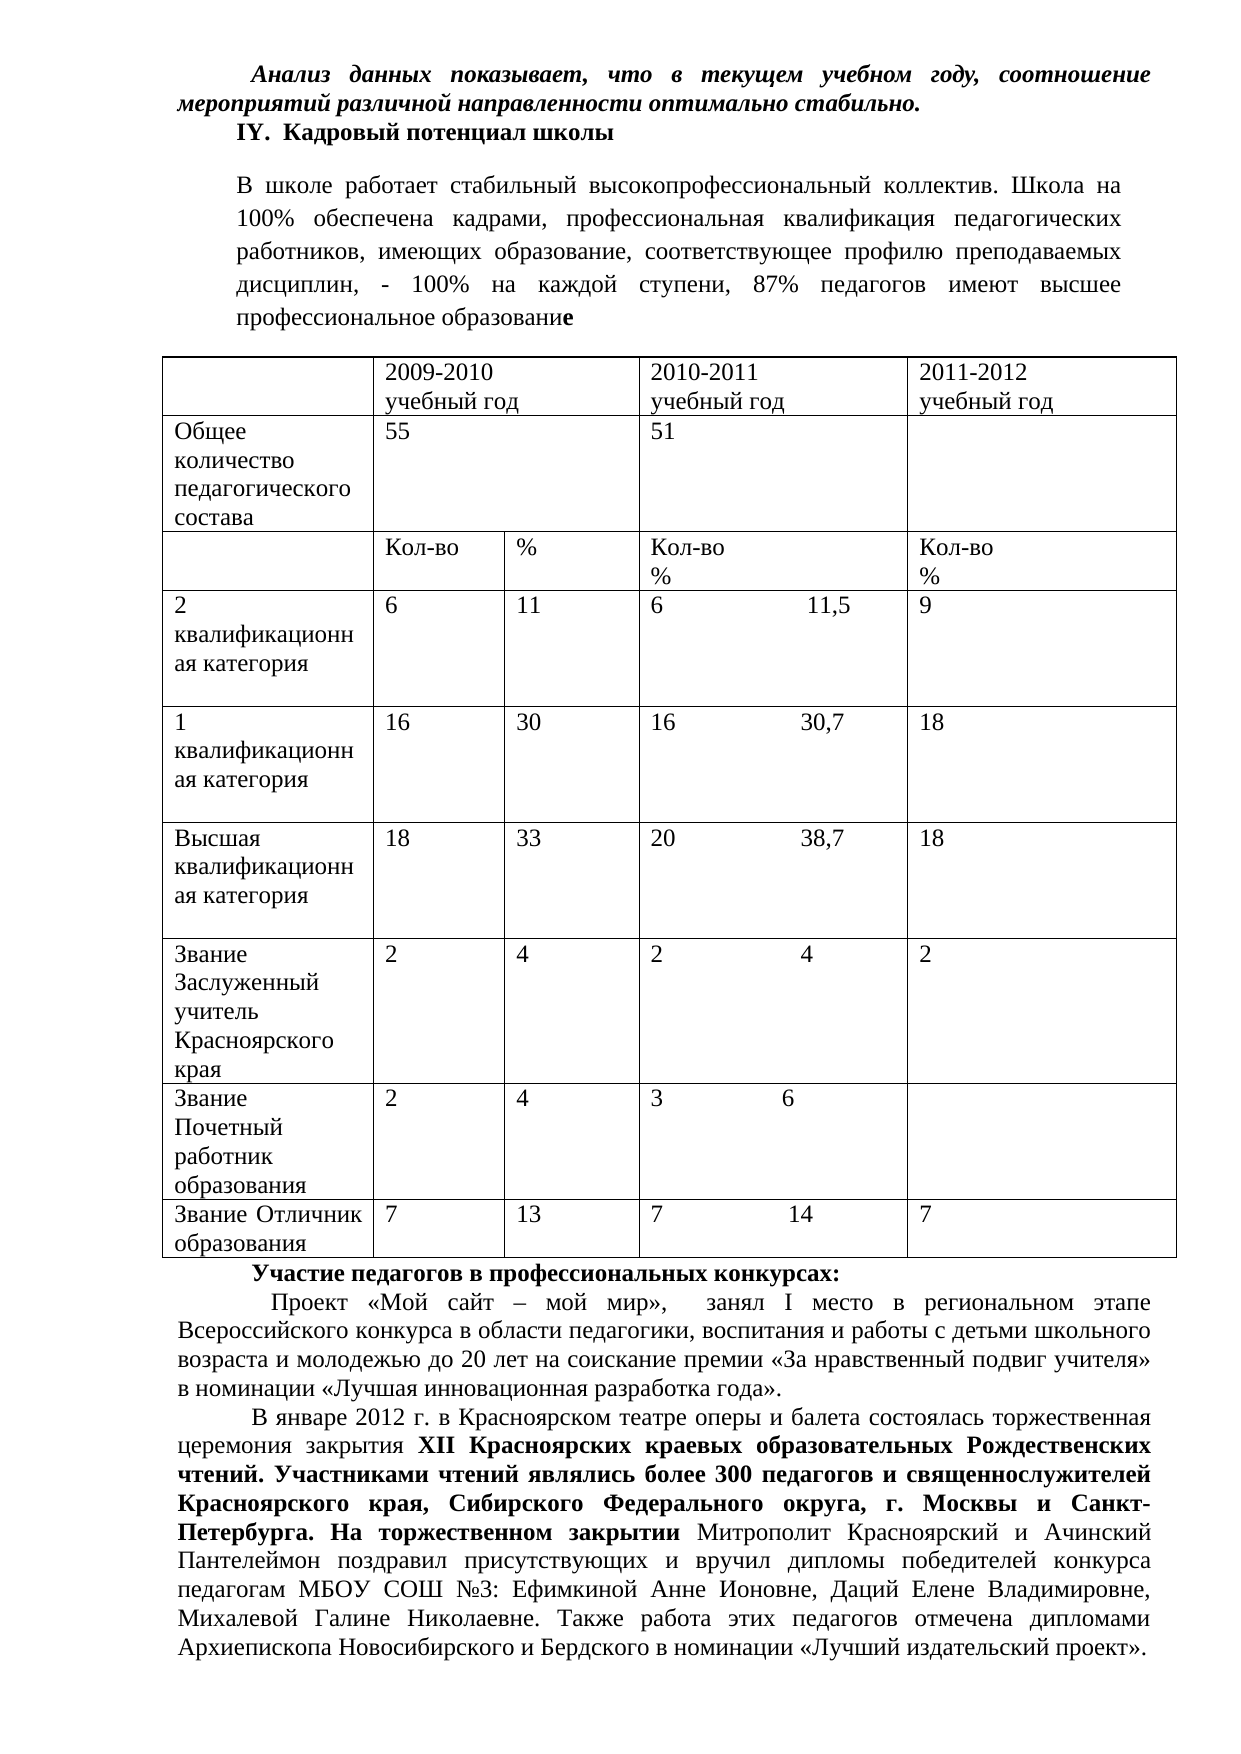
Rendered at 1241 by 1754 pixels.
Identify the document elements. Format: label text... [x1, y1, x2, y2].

table_header 2009-2010 учебный год [374, 358, 639, 415]
table_cell 18 [908, 707, 1176, 822]
text В школе работает стабильный высокопрофессиональный коллектив. Школа на 100% обеспечена кадрами, профессиональная квалификация педагогических работников, имеющих образование, соответствующее профилю преподаваемых дисциплин, - 100% на каждой ступени, 87% педагогов имеют высшее профессиональное образование [236, 170, 1122, 331]
text Проект «Мой сайт – мой мир», занял I место в региональном этапе Всероссийского конкурса в области педагогики, воспитания и работы с детьми школьного возраста и молодежью до 20 лет на соискание премии «За нравственный подвиг учителя» в номинации «Лучшая инновационная разработка года». [177, 1287, 1152, 1402]
table_cell 4 [505, 939, 639, 1082]
table_cell 18 [374, 823, 504, 938]
table_cell Кол-во [374, 532, 504, 589]
table_cell 30 [505, 707, 639, 822]
text В январе 2012 г. в Красноярском театре оперы и балета состоялась торжественная церемония закрытия XII Красноярских краевых образовательных Рождественских чтений. Участниками чтений являлись более 300 педагогов и священнослужителей Красноярского края, Сибирского Федерального округа, г. Москвы и Санкт-Петербурга. На торжественном закрытии Митрополит Красноярский и Ачинский Пантелеймон поздравил присутствующих и вручил дипломы победителей конкурса педагогам МБОУ СОШ №3: Ефимкиной Анне Ионовне, Даций Елене Владимировне, Михалевой Галине Николаевне. Также работа этих педагогов отмечена дипломами Архиепископа Новосибирского и Бердского в номинации «Лучший издательский проект». [177, 1402, 1152, 1661]
table_cell 16 [374, 707, 504, 822]
table_cell [908, 416, 1176, 531]
table_header 2011-2012 учебный год [908, 358, 1176, 415]
text IY. Кадровый потенциал школы [236, 117, 1122, 145]
table_cell 18 [908, 823, 1176, 938]
table_cell Звание Заслуженный учитель Красноярского края [163, 939, 373, 1082]
table_cell 7 14 [640, 1200, 907, 1257]
text Анализ данных показывает, что в текущем учебном году, соотношение мероприятий различной направленности оптимально стабильно. [177, 59, 1152, 117]
table_cell 2 [374, 1084, 504, 1198]
table_cell 7 [374, 1200, 504, 1257]
table_cell Звание Отличник образования [163, 1200, 373, 1257]
table_cell 33 [505, 823, 639, 938]
table_cell 2 [908, 939, 1176, 1082]
table_cell Кол-во % [908, 532, 1176, 589]
table_header 2010-2011 учебный год [640, 358, 907, 415]
text Участие педагогов в профессиональных конкурсах: [177, 1258, 1152, 1287]
table_cell 2 [374, 939, 504, 1082]
table_cell [908, 1084, 1176, 1198]
table_cell 13 [505, 1200, 639, 1257]
table_cell Высшая квалификационная категория [163, 823, 373, 938]
table_cell [163, 532, 373, 589]
table_cell Общее количество педагогического состава [163, 416, 373, 531]
table_cell % [505, 532, 639, 589]
table_cell 6 [374, 591, 504, 706]
table_header [163, 358, 373, 415]
table_cell 4 [505, 1084, 639, 1198]
table_cell 2 4 [640, 939, 907, 1082]
table_cell 11 [505, 591, 639, 706]
table_cell 16 30,7 [640, 707, 907, 822]
table_cell 3 6 [640, 1084, 907, 1198]
table_cell 2 квалификационная категория [163, 591, 373, 706]
table_cell Кол-во % [640, 532, 907, 589]
table_cell 20 38,7 [640, 823, 907, 938]
table_cell 6 11,5 [640, 591, 907, 706]
table_cell Звание Почетный работник образования [163, 1084, 373, 1198]
table_cell 1 квалификационная категория [163, 707, 373, 822]
table_cell 9 [908, 591, 1176, 706]
table_cell 55 [374, 416, 639, 531]
table_cell 7 [908, 1200, 1176, 1257]
table_cell 51 [640, 416, 907, 531]
